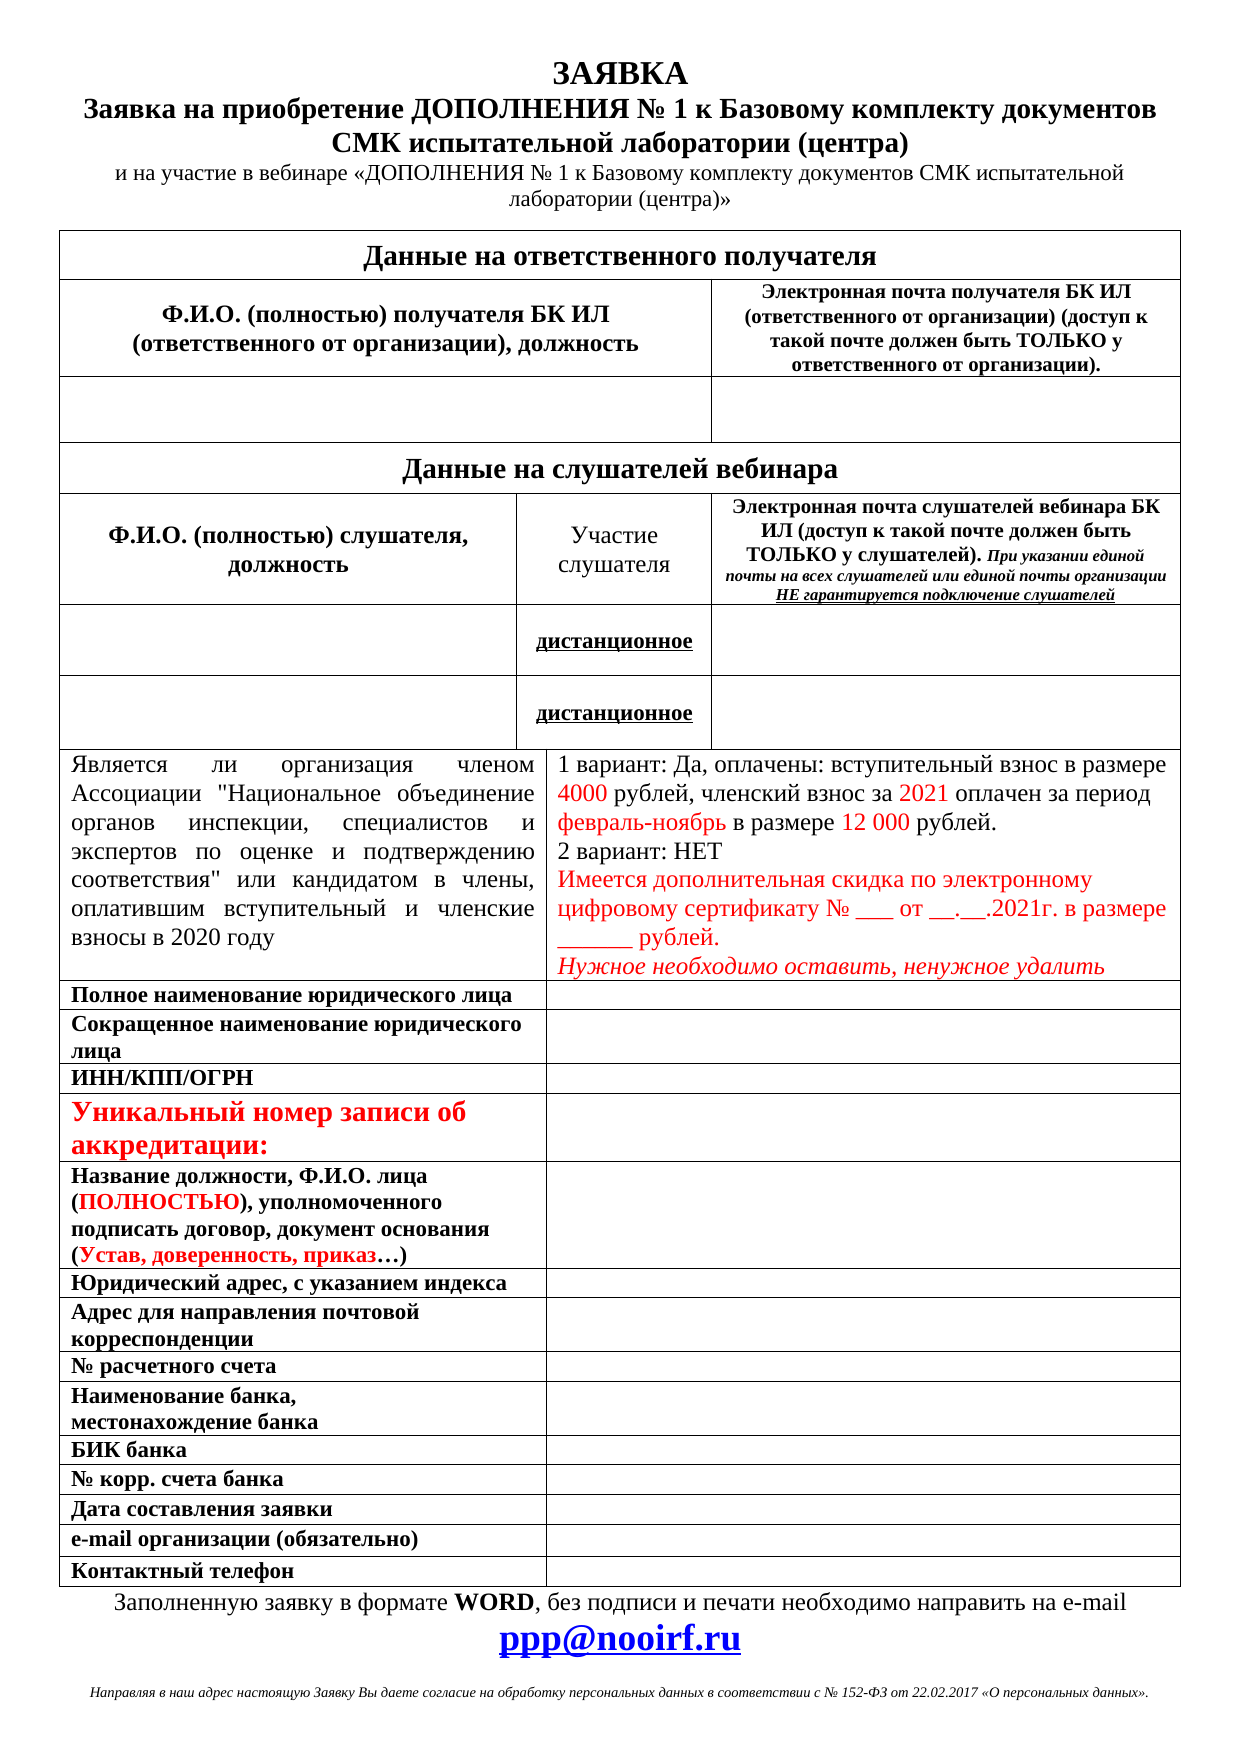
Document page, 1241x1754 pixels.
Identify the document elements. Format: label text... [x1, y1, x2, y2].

table_cell [547, 1298, 1180, 1351]
table_cell [547, 1352, 1180, 1381]
table_cell [547, 981, 1180, 1009]
table_cell [60, 377, 711, 442]
table_cell Данные на слушателей вебинара [60, 443, 1180, 493]
table_cell [712, 377, 1180, 442]
table_cell Дата составления заявки [60, 1495, 546, 1524]
table_cell e-mail организации (обязательно) [60, 1525, 546, 1556]
table_cell № расчетного счета [60, 1352, 546, 1381]
table_cell [547, 1064, 1180, 1093]
table_cell ИНН/КПП/ОГРН [60, 1064, 546, 1093]
table_cell Ф.И.О. (полностью) слушателя, должность [60, 494, 516, 604]
table_cell дистанционное [517, 605, 711, 675]
table_cell Является ли организация членом Ассоциации "Национальное объединение органов инспекции, специалистов и экспертов по оценке и подтверждению соответствия" или кандидатом в члены, оплатившим вступительный и членские взносы в 2020 году [60, 750, 546, 979]
table_cell [547, 1525, 1180, 1556]
text ЗАЯВКА [59, 53, 1181, 91]
table_cell Полное наименование юридического лица [60, 981, 546, 1009]
table_cell [547, 1162, 1180, 1267]
table_cell № корр. счета банка [60, 1465, 546, 1494]
table_header Данные на ответственного получателя [60, 231, 1180, 278]
table_cell БИК банка [60, 1436, 546, 1464]
table_cell Название должности, Ф.И.О. лица (ПОЛНОСТЬЮ), уполномоченного подписать договор, документ основания (Устав, доверенность, приказ…) [60, 1162, 546, 1267]
table_cell [547, 1465, 1180, 1494]
text Заполненную заявку в формате WORD, без подписи и печати необходимо направить на e-mail ppp@nooirf.ru [59, 1587, 1181, 1659]
table_cell [547, 1557, 1180, 1586]
table_cell Электронная почта слушателей вебинара БК ИЛ (доступ к такой почте должен быть ТОЛЬКО у слушателей). При указании единой почты на всех слушателей или единой почты организации НЕ гарантируется подключение слушателей [712, 494, 1180, 604]
table_cell [547, 1010, 1180, 1063]
table_cell [547, 1495, 1180, 1524]
table_cell Сокращенное наименование юридического лица [60, 1010, 546, 1063]
table_cell Юридический адрес, с указанием индекса [60, 1269, 546, 1297]
table_cell 1 вариант: Да, оплачены: вступительный взнос в размере 4000 рублей, членский взнос за 2021 оплачен за период февраль-ноябрь в размере 12 000 рублей. 2 вариант: НЕТ Имеется дополнительная скидка по электронному цифровому сертификату № ___ от __.__.2021г. в размере ______ рублей. Нужное необходимо оставить, ненужное удалить [547, 750, 1180, 979]
table_cell [547, 1094, 1180, 1161]
table_cell [712, 605, 1180, 675]
table_cell дистанционное [517, 676, 711, 748]
text и на участие в вебинаре «ДОПОЛНЕНИЯ № 1 к Базовому комплекту документов СМК испытательной лаборатории (центра)» [59, 158, 1181, 211]
table_cell Наименование банка, местонахождение банка [60, 1382, 546, 1434]
table_cell [60, 676, 516, 748]
table_cell [547, 1436, 1180, 1464]
table_cell [60, 605, 516, 675]
table_cell Участие слушателя [517, 494, 711, 604]
table_cell Электронная почта получателя БК ИЛ (ответственного от организации) (доступ к такой почте должен быть ТОЛЬКО у ответственного от организации). [712, 280, 1180, 376]
table_cell [547, 1382, 1180, 1434]
text Заявка на приобретение ДОПОЛНЕНИЯ № 1 к Базовому комплекту документов СМК испытательной лаборатории (центра) [59, 91, 1181, 158]
table_cell [547, 1269, 1180, 1297]
table_cell Контактный телефон [60, 1557, 546, 1586]
table_cell Ф.И.О. (полностью) получателя БК ИЛ (ответственного от организации), должность [60, 280, 711, 376]
table_cell [712, 676, 1180, 748]
table_cell Адрес для направления почтовой корреспонденции [60, 1298, 546, 1351]
table_cell Уникальный номер записи об аккредитации: [60, 1094, 546, 1161]
